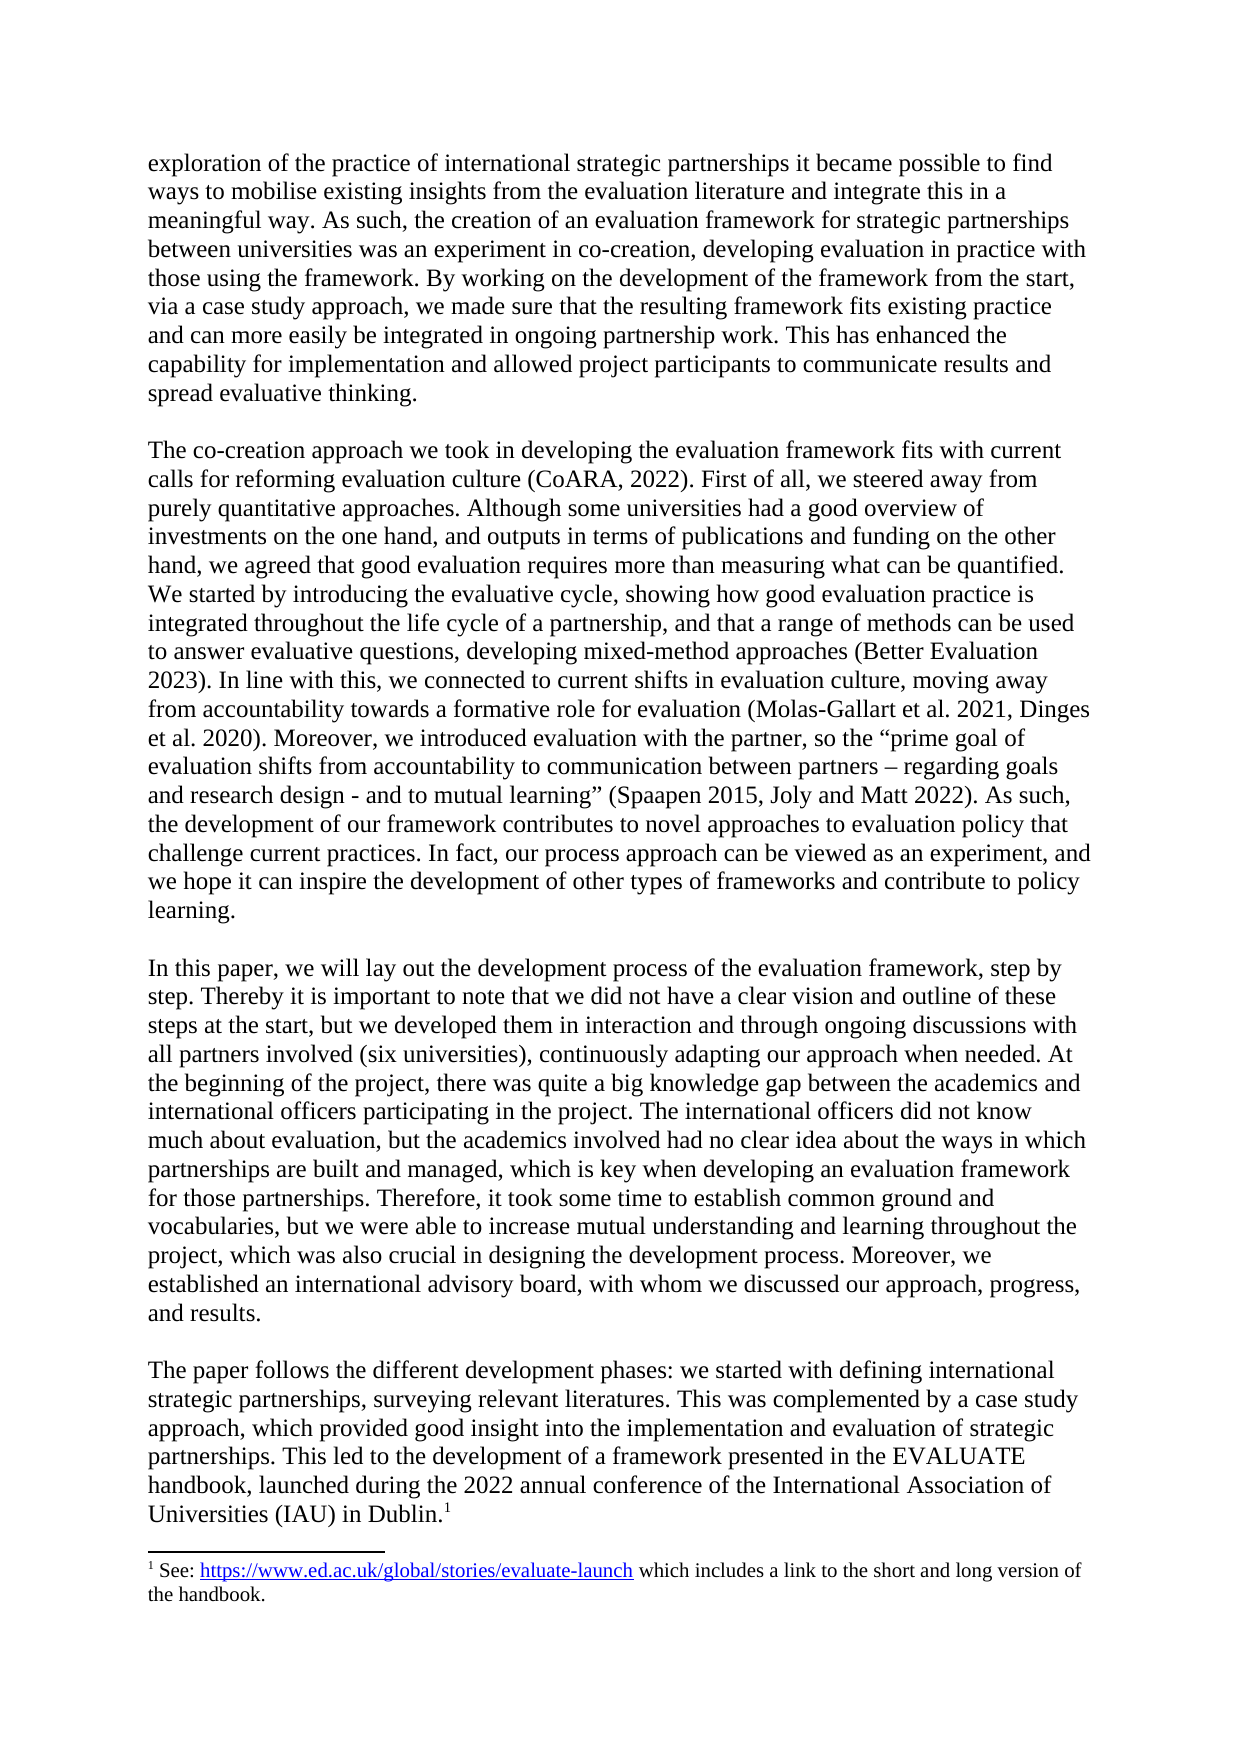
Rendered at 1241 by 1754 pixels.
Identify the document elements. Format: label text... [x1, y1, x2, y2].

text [148, 148, 1092, 406]
text The paper follows the different development phases: we started with defining international strategic partnerships, surveying relevant literatures. This was complemented by a case study approach, which provided good insight into the implementation and evaluation of strategic partnerships. This led to the development of a framework presented in the EVALUATE handbook, launched during the 2022 annual conference of the International Association of Universities (IAU) in Dublin. [148, 1355, 1092, 1528]
text The co-creation approach we took in developing the evaluation framework fits with current calls for reforming evaluation culture (CoARA, 2022). First of all, we steered away from purely quantitative approaches. Although some universities had a good overview of investments on the one hand, and outputs in terms of publications and funding on the other hand, we agreed that good evaluation requires more than measuring what can be quantified. We started by introducing the evaluative cycle, showing how good evaluation practice is integrated throughout the life cycle of a partnership, and that a range of methods can be used to answer evaluative questions, developing mixed-method approaches (Better Evaluation 2023). In line with this, we connected to current shifts in evaluation culture, moving away from accountability towards a formative role for evaluation (Molas-Gallart et al. 2021, Dinges et al. 2020). Moreover, we introduced evaluation with the partner, so the “prime goal of evaluation shifts from accountability to communication between partners – regarding goals and research design - and to mutual learning” (Spaapen 2015, Joly and Matt 2022). As such, the development of our framework contributes to novel approaches to evaluation policy that challenge current practices. In fact, our process approach can be viewed as an experiment, and we hope it can inspire the development of other types of frameworks and contribute to policy learning. [148, 435, 1092, 924]
text In this paper, we will lay out the development process of the evaluation framework, step by step. Thereby it is important to note that we did not have a clear vision and outline of these steps at the start, but we developed them in interaction and through ongoing discussions with all partners involved (six universities), continuously adapting our approach when needed. At the beginning of the project, there was quite a big knowledge gap between the academics and international officers participating in the project. The international officers did not know much about evaluation, but the academics involved had no clear idea about the ways in which partnerships are built and managed, which is key when developing an evaluation framework for those partnerships. Therefore, it took some time to establish common ground and vocabularies, but we were able to increase mutual understanding and learning throughout the project, which was also crucial in designing the development process. Moreover, we established an international advisory board, with whom we discussed our approach, progress, and results. [148, 953, 1092, 1326]
